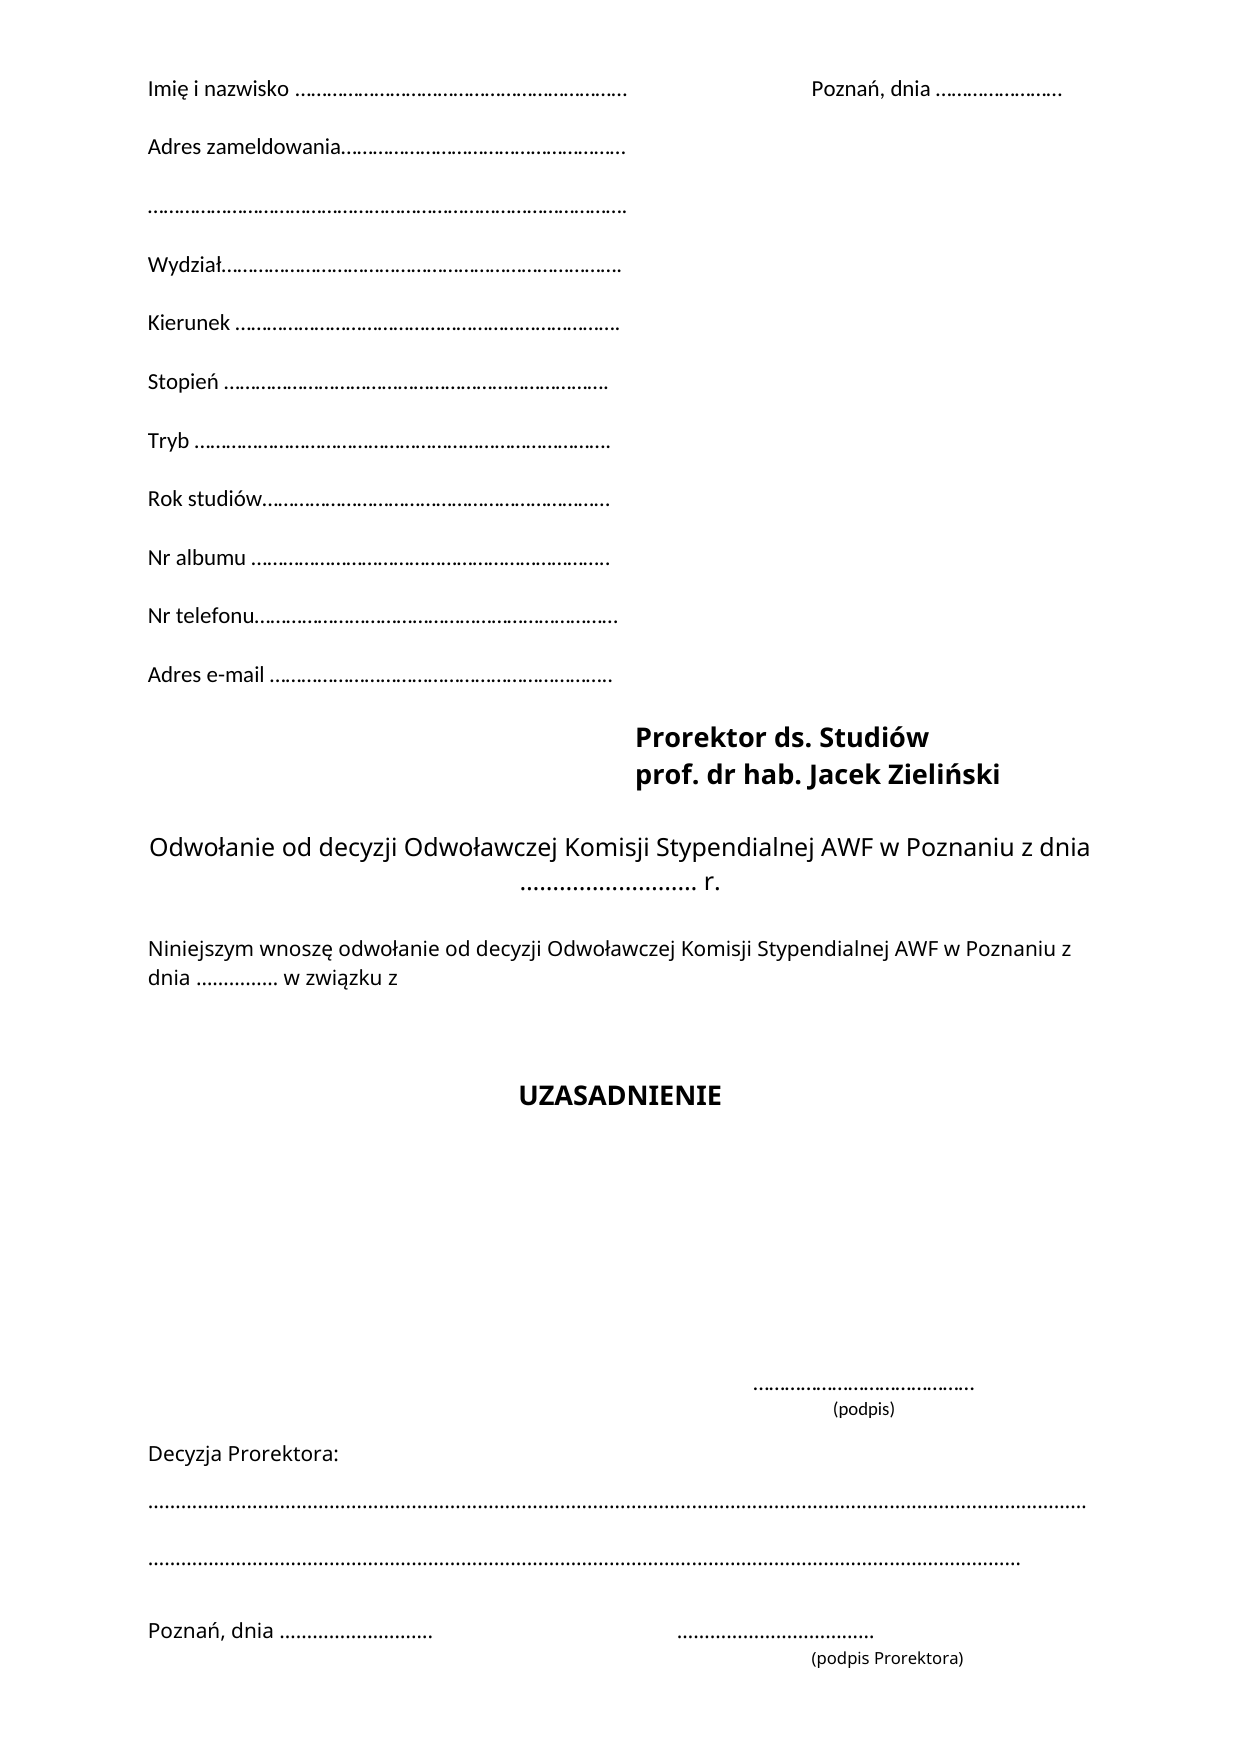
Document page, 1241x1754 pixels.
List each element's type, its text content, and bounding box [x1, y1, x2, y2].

text Poznań, dnia ………………………. ……………………………… (podpis Prorektora) [148, 1616, 1093, 1669]
text ………………………………………………………………………………. [148, 191, 1093, 219]
text Nr telefonu…………………………………………………………… [148, 602, 1093, 630]
text Adres zameldowania……………………………………………… [148, 132, 1093, 161]
text Decyzja Prorektora: [148, 1439, 1093, 1467]
text Rok studiów………………………………………………………… [148, 484, 1093, 512]
text Nr albumu ………………………………………………………….. [148, 543, 1093, 571]
text Kierunek ………………………………………………………………. [148, 308, 1093, 336]
text Tryb ……………………………………………………………………. [148, 426, 1093, 454]
text Adres e-mail ……………………………………………………….. [148, 660, 1093, 688]
text UZASADNIENIE [148, 1077, 1093, 1114]
text Niniejszym wnoszę odwołanie od decyzji Odwoławczej Komisji Stypendialnej AWF w Poznaniu z dnia …………… w związku z [148, 934, 1093, 991]
text Stopień ………………………………………………………………. [148, 367, 1093, 395]
text Odwołanie od decyzji Odwoławczej Komisji Stypendialnej AWF w Poznaniu z dnia ……………………… r. [148, 829, 1093, 898]
text Prorektor ds. Studiów [635, 719, 1093, 756]
text Imię i nazwisko ……………………………………………………… Poznań, dnia …………………… [148, 74, 1093, 102]
text prof. dr hab. Jacek Zieliński [635, 756, 1093, 793]
text …………………………………………………………………………………………………………………………………………………………………………………………………………………………………………………………………………………………………… [148, 1486, 1093, 1571]
text …………………………………… (podpis) [635, 1368, 1093, 1420]
text Wydział…………………………………………………………………. [148, 250, 1093, 278]
